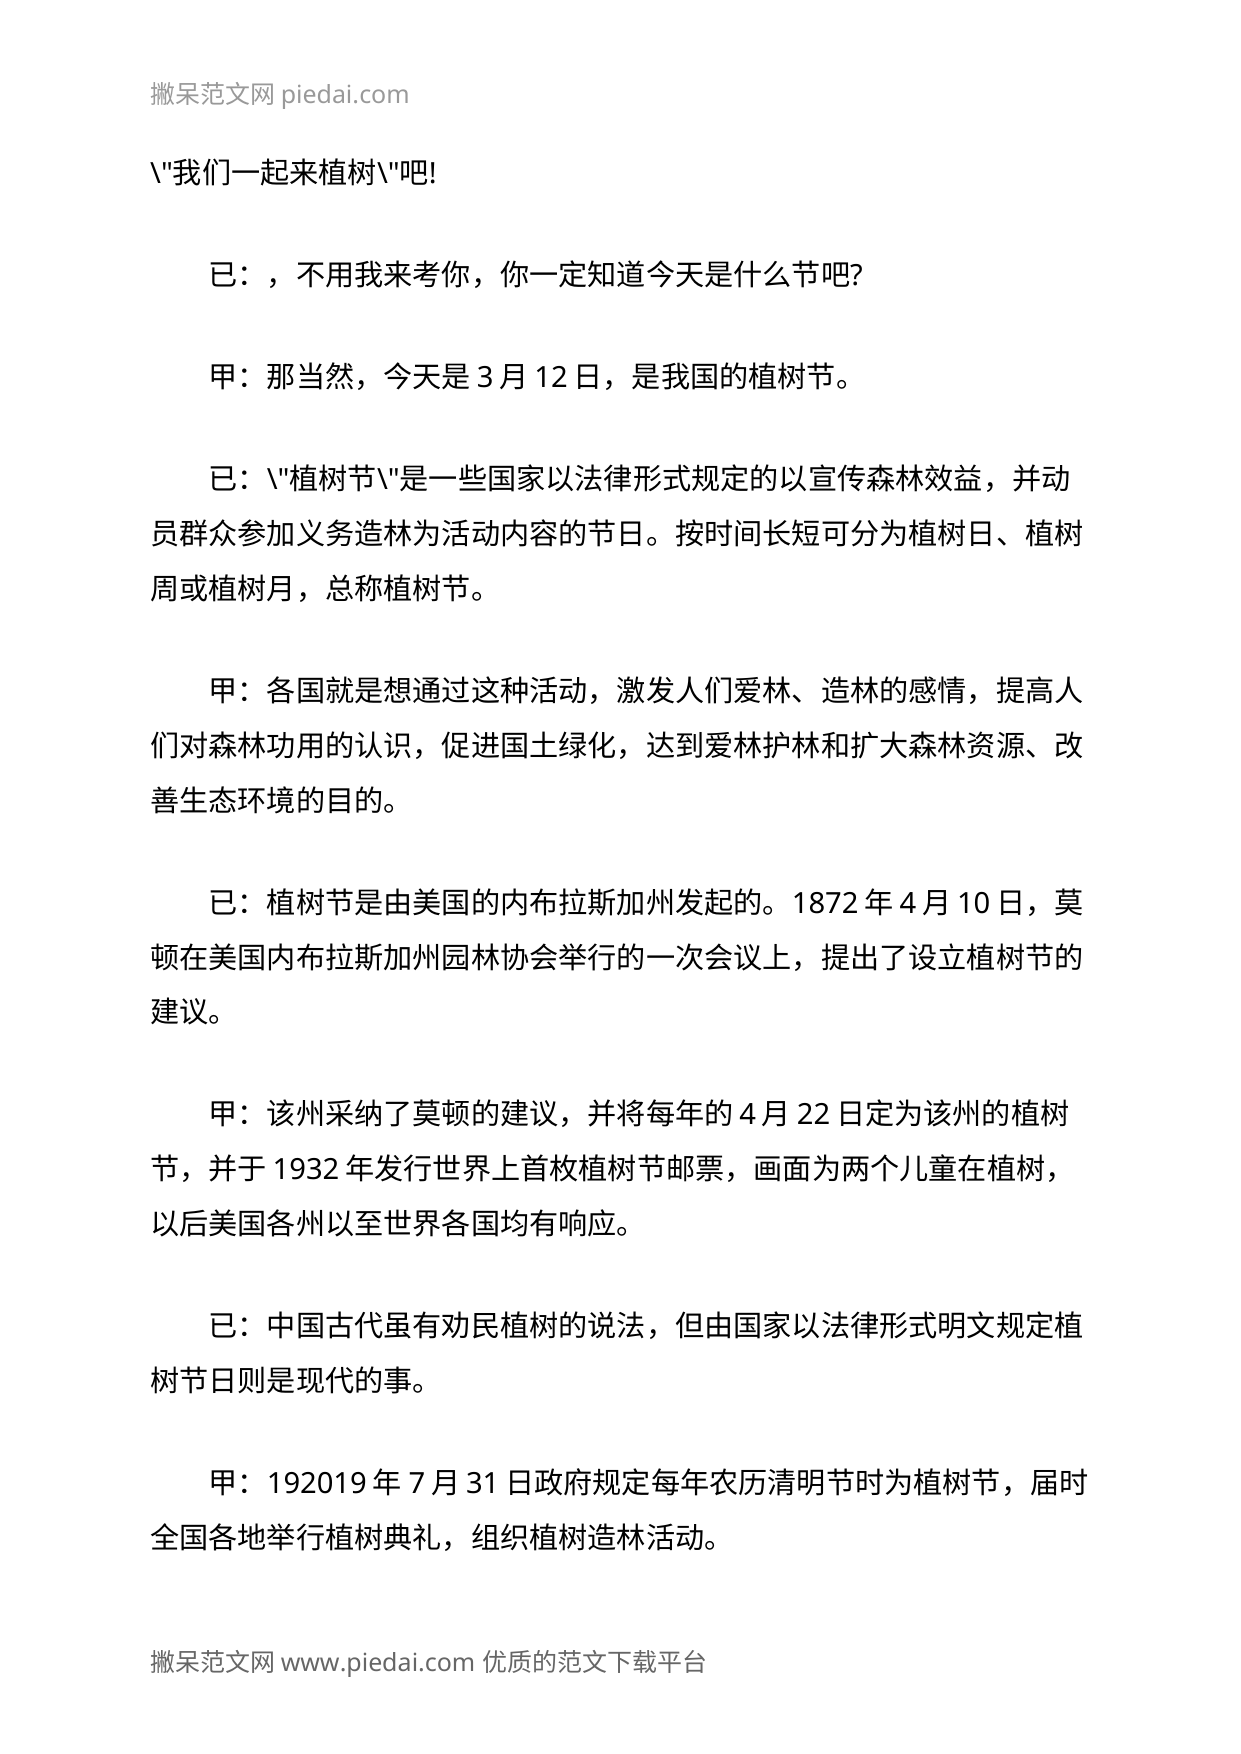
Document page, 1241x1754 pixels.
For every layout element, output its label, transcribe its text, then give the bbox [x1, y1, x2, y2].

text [150, 150, 1090, 192]
text 甲：192019年 7月31日政府规定每年农历清明节时为植树节，届时全国各地举行植树典礼，组织植树造林活动。 [150, 1459, 1090, 1557]
text 甲：该州采纳了莫顿的建议，并将每年的4月22日定为该州的植树节，并于1932年发行世界上首枚植树节邮票，画面为两个儿童在植树，以后美国各州以至世界各国均有响应。 [150, 1091, 1090, 1243]
text 已：\"植树节\"是一些国家以法律形式规定的以宣传森林效益，并动员群众参加义务造林为活动内容的节日。按时间长短可分为植树日、植树周或植树月，总称植树节。 [150, 456, 1090, 608]
text 已：植树节是由美国的内布拉斯加州发起的。1872年4月10日，莫顿在美国内布拉斯加州园林协会举行的一次会议上，提出了设立植树节的建议。 [150, 879, 1090, 1031]
text 已：中国古代虽有劝民植树的说法，但由国家以法律形式明文规定植树节日则是现代的事。 [150, 1303, 1090, 1400]
text 甲：那当然，今天是3月12日，是我国的植树节。 [150, 354, 1090, 396]
text 已：，不用我来考你，你一定知道今天是什么节吧? [150, 252, 1090, 294]
text 甲：各国就是想通过这种活动，激发人们爱林、造林的感情，提高人们对森林功用的认识，促进国土绿化，达到爱林护林和扩大森林资源、改善生态环境的目的。 [150, 668, 1090, 820]
